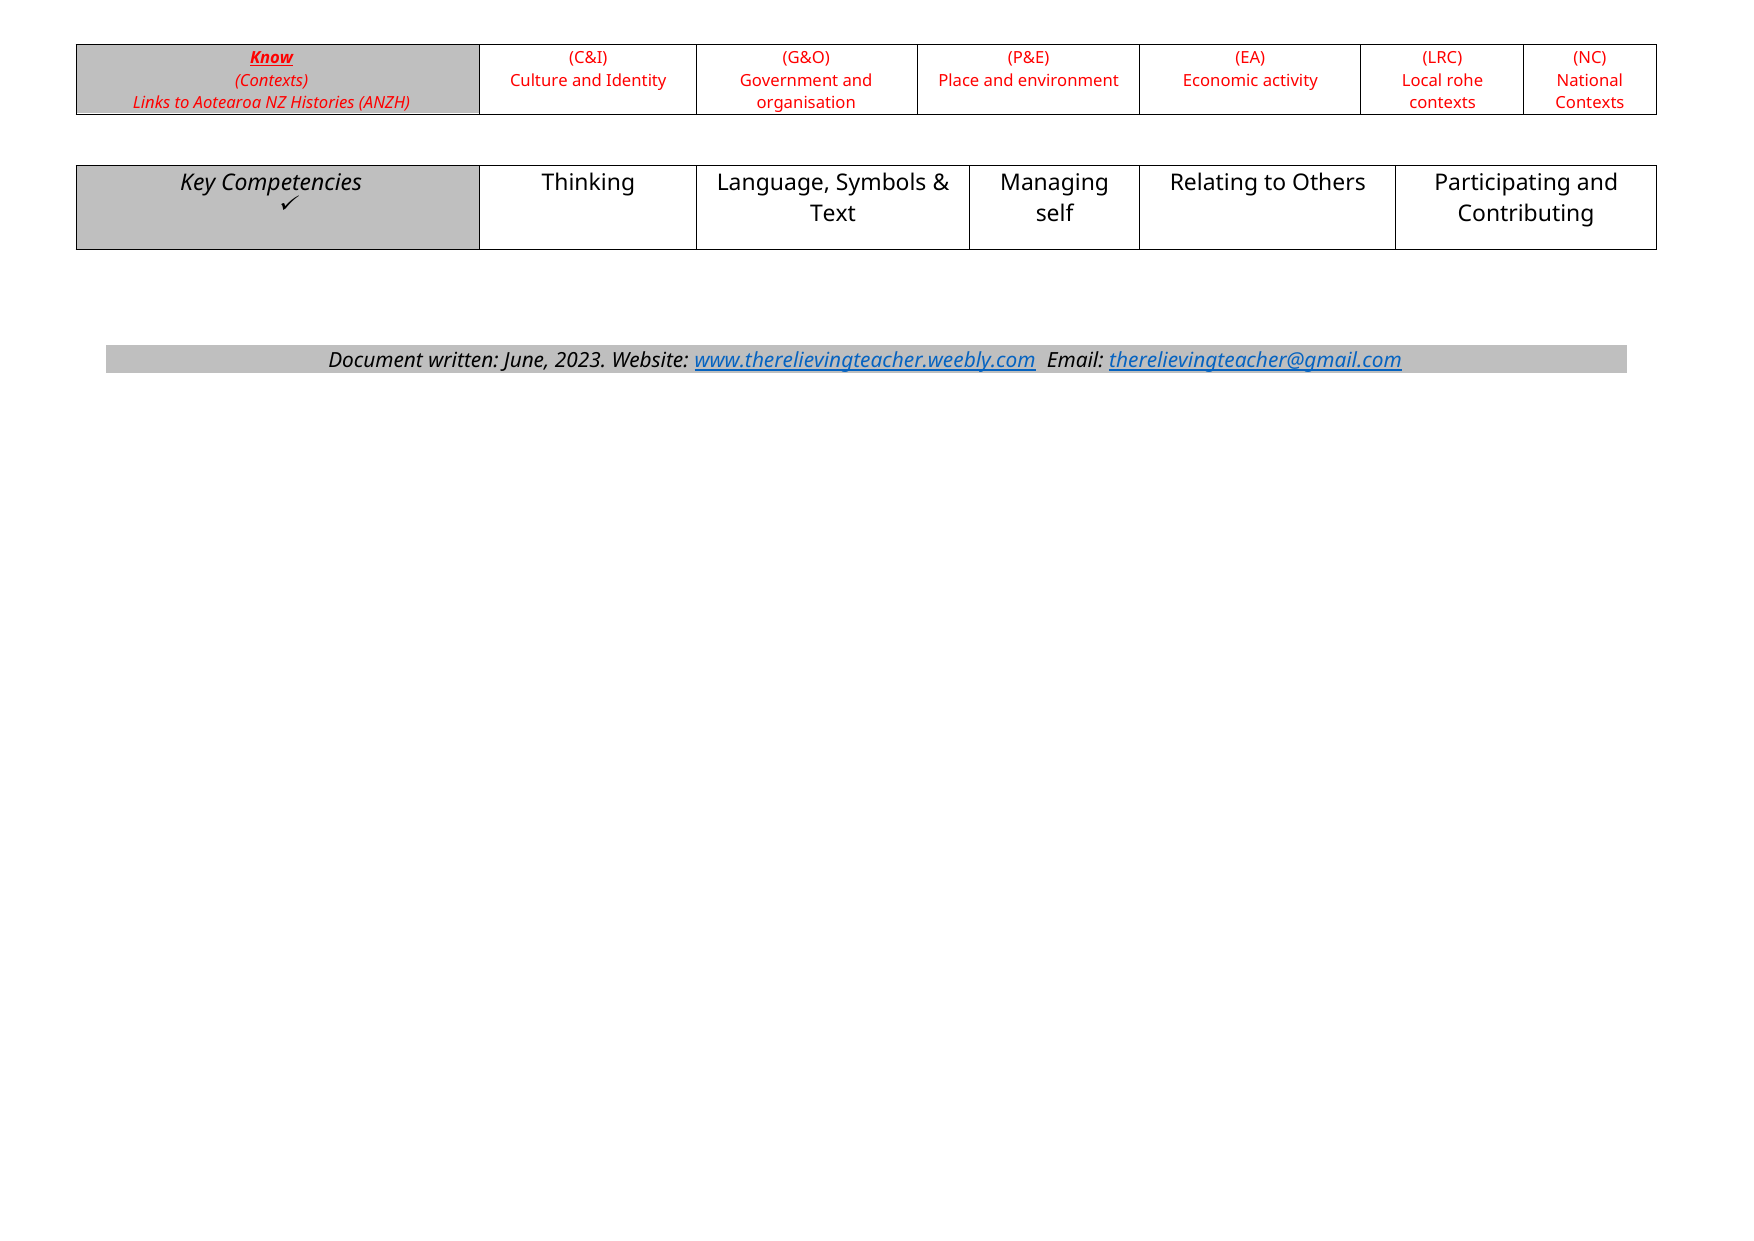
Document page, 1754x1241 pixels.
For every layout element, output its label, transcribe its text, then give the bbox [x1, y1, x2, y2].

table_header (NC) National Contexts [1524, 45, 1656, 113]
table_header (G&O) Government and organisation [697, 45, 917, 113]
table_header Managing self [970, 166, 1139, 249]
table_header Know (Contexts) Links to Aotearoa NZ Histories (ANZH) [77, 45, 479, 113]
table_header Thinking [480, 166, 696, 249]
table_header (C&I) Culture and Identity [480, 45, 696, 113]
text Document written: June, 2023. Website: www.therelievingteacher.weebly.com Email: therelievingteacher@gmail.com [106, 345, 1627, 373]
table_header Key Competencies [77, 166, 479, 249]
table_header Relating to Others [1140, 166, 1395, 249]
table_header (EA) Economic activity [1140, 45, 1360, 113]
table_header (LRC) Local rohe contexts [1361, 45, 1523, 113]
table_header Participating and Contributing [1396, 166, 1656, 249]
table_header (P&E) Place and environment [918, 45, 1139, 113]
table_header Language, Symbols & Text [697, 166, 969, 249]
